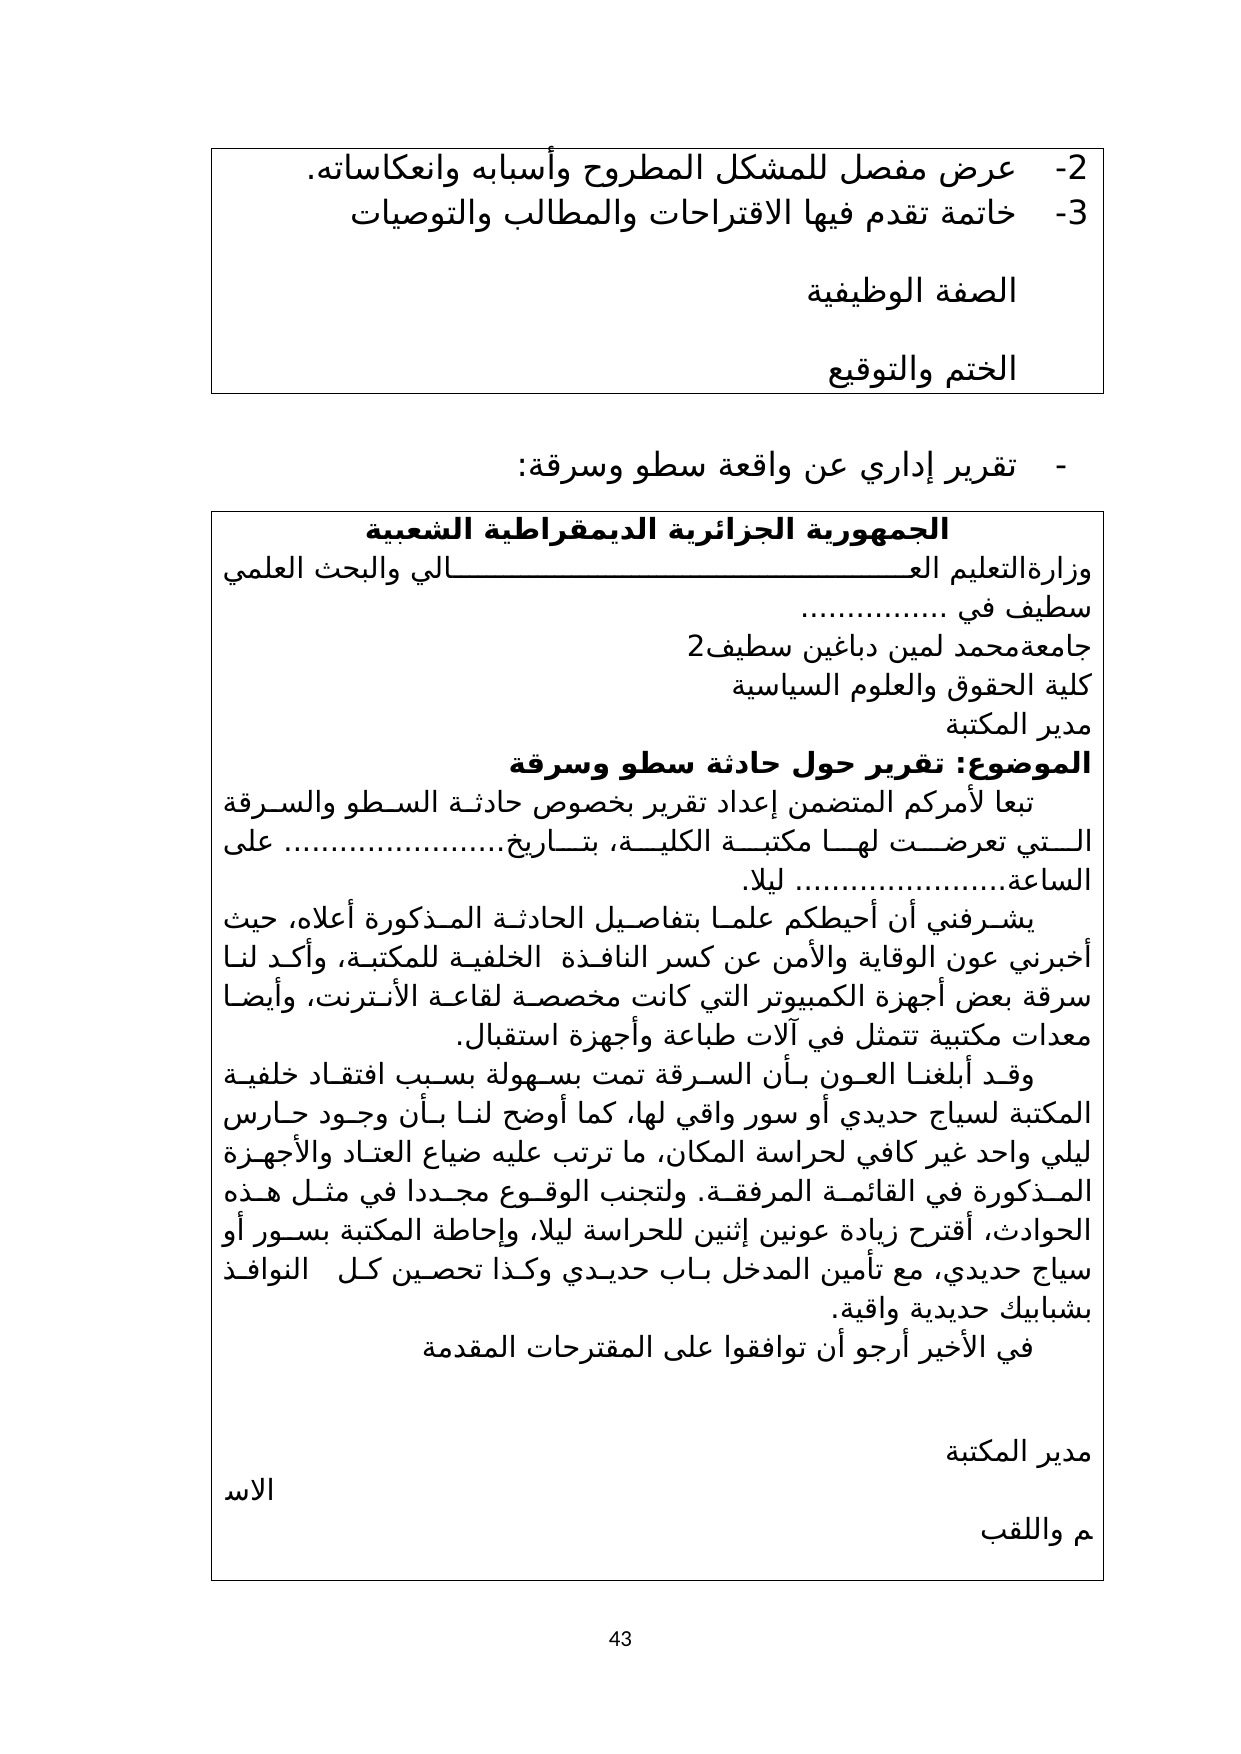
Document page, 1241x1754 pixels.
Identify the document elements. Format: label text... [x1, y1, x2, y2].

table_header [212, 512, 1103, 1579]
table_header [212, 149, 1103, 393]
list تقرير إداري عن واقعة سطو وسرقة: [148, 446, 1055, 485]
